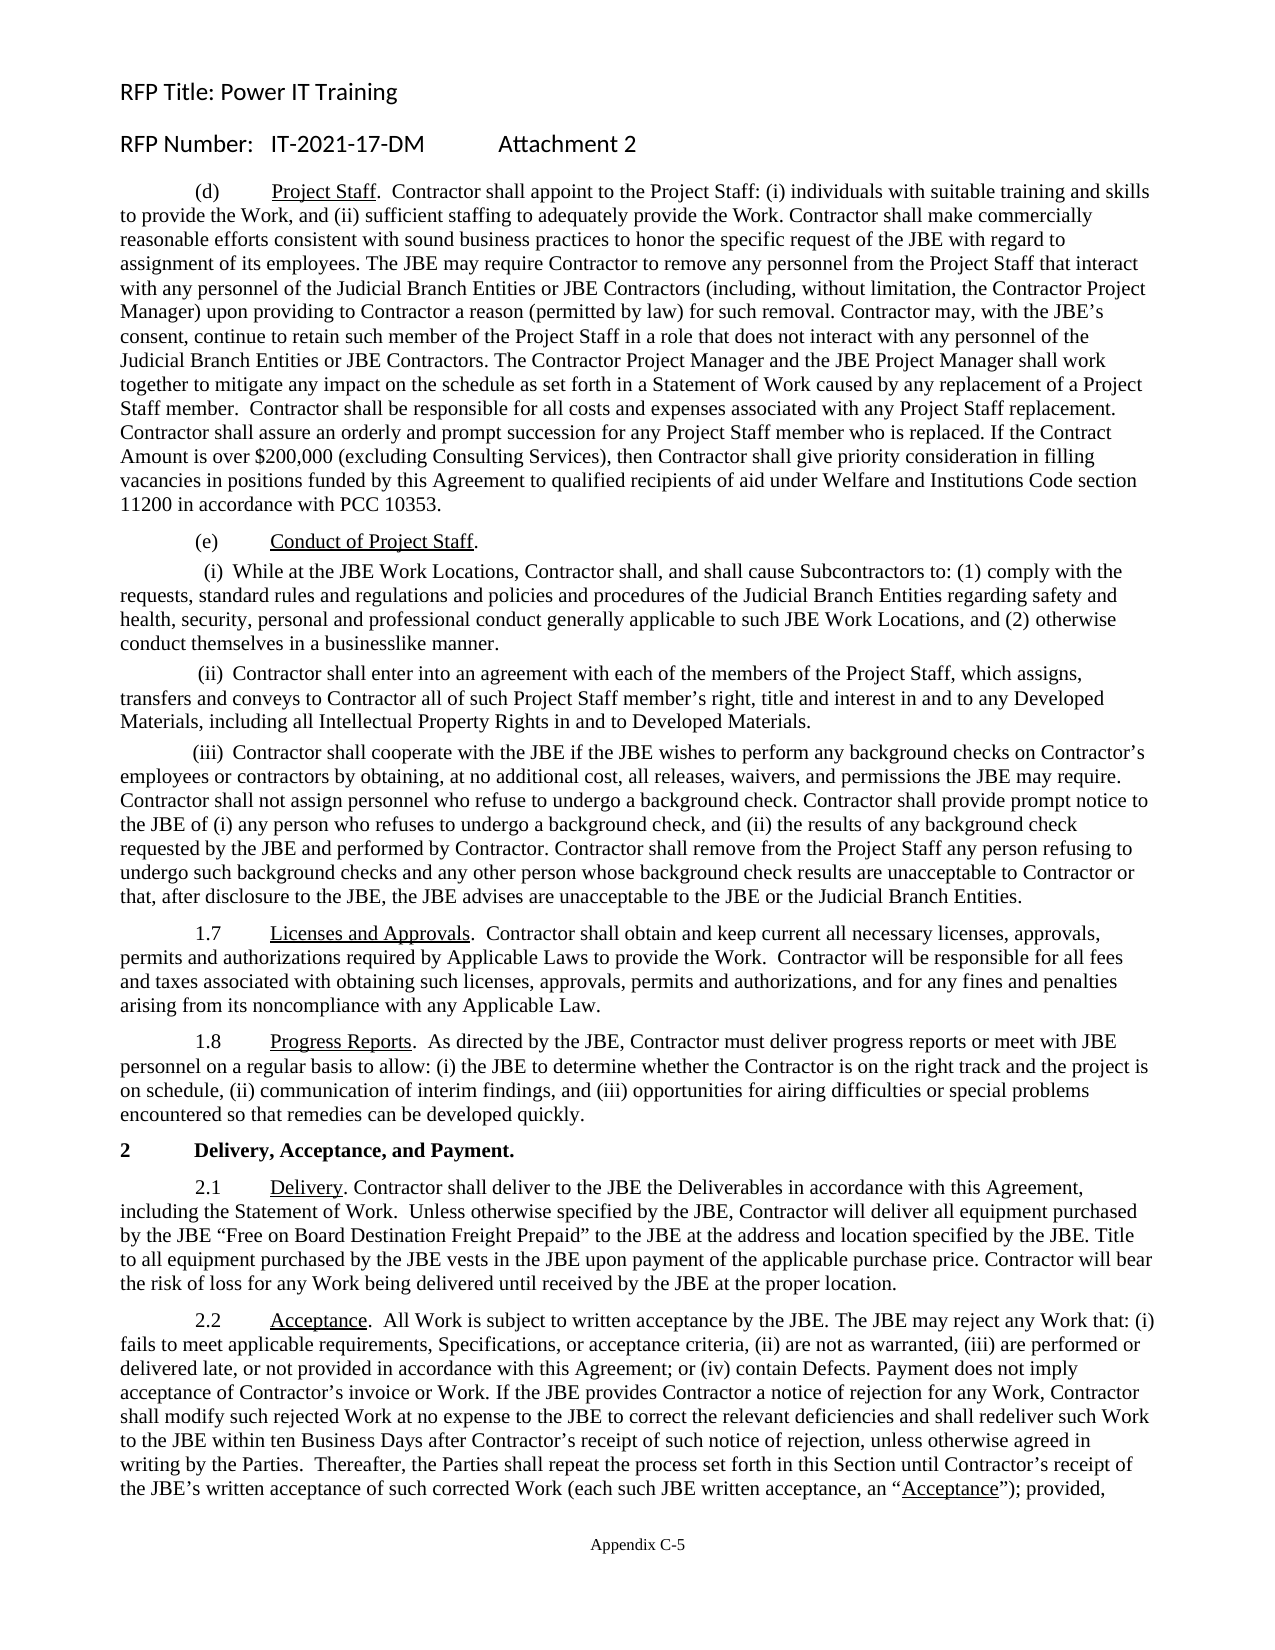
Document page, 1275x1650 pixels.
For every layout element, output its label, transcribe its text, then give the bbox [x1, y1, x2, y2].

subtitle 1.7 Licenses and Approvals. Contractor shall obtain and keep current all necessary licenses, approvals, permits and authorizations required by Applicable Laws to provide the Work. Contractor will be responsible for all fees and taxes associated with obtaining such licenses, approvals, permits and authorizations, and for any fines and penalties arising from its noncompliance with any Applicable Law. [120, 921, 1155, 1017]
subtitle 1.8 Progress Reports. As directed by the JBE, Contractor must deliver progress reports or meet with JBE personnel on a regular basis to allow: (i) the JBE to determine whether the Contractor is on the right track and the project is on schedule, (ii) communication of interim findings, and (iii) opportunities for airing difficulties or special problems encountered so that remedies can be developed quickly. [120, 1029, 1155, 1126]
subtitle Contractor shall cooperate with the JBE if the JBE wishes to perform any background checks on Contractor’s employees or contractors by obtaining, at no additional cost, all releases, waivers, and permissions the JBE may require. Contractor shall not assign personnel who refuse to undergo a background check. Contractor shall provide prompt notice to the JBE of (i) any person who refuses to undergo a background check, and (ii) the results of any background check requested by the JBE and performed by Contractor. Contractor shall remove from the Project Staff any person refusing to undergo such background checks and any other person whose background check results are unacceptable to Contractor or that, after disclosure to the JBE, the JBE advises are unacceptable to the JBE or the Judicial Branch Entities. [120, 740, 1155, 908]
subtitle (e) Conduct of Project Staff. [120, 528, 1155, 553]
list Delivery, Acceptance, and Payment. [120, 1138, 1155, 1162]
subtitle (d) Project Staff. Contractor shall appoint to the Project Staff: (i) individuals with suitable training and skills to provide the Work, and (ii) sufficient staffing to adequately provide the Work. Contractor shall make commercially reasonable efforts consistent with sound business practices to honor the specific request of the JBE with regard to assignment of its employees. The JBE may require Contractor to remove any personnel from the Project Staff that interact with any personnel of the Judicial Branch Entities or JBE Contractors (including, without limitation, the Contractor Project Manager) upon providing to Contractor a reason (permitted by law) for such removal. Contractor may, with the JBE’s consent, continue to retain such member of the Project Staff in a role that does not interact with any personnel of the Judicial Branch Entities or JBE Contractors. The Contractor Project Manager and the JBE Project Manager shall work together to mitigate any impact on the schedule as set forth in a Statement of Work caused by any replacement of a Project Staff member. Contractor shall be responsible for all costs and expenses associated with any Project Staff replacement. Contractor shall assure an orderly and prompt succession for any Project Staff member who is replaced. If the Contract Amount is over $200,000 (excluding Consulting Services), then Contractor shall give priority consideration in filling vacancies in positions funded by this Agreement to qualified recipients of aid under Welfare and Institutions Code section 11200 in accordance with PCC 10353. [120, 179, 1155, 516]
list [120, 1308, 1155, 1500]
subtitle Contractor shall enter into an agreement with each of the members of the Project Staff, which assigns, transfers and conveys to Contractor all of such Project Staff member’s right, title and interest in and to any Developed Materials, including all Intellectual Property Rights in and to Developed Materials. [120, 661, 1155, 733]
subtitle While at the JBE Work Locations, Contractor shall, and shall cause Subcontractors to: (1) comply with the requests, standard rules and regulations and policies and procedures of the Judicial Branch Entities regarding safety and health, security, personal and professional conduct generally applicable to such JBE Work Locations, and (2) otherwise conduct themselves in a businesslike manner. [120, 559, 1155, 655]
list Delivery. Contractor shall deliver to the JBE the Deliverables in accordance with this Agreement, including the Statement of Work. Unless otherwise specified by the JBE, Contractor will deliver all equipment purchased by the JBE “Free on Board Destination Freight Prepaid” to the JBE at the address and location specified by the JBE. Title to all equipment purchased by the JBE vests in the JBE upon payment of the applicable purchase price. Contractor will bear the risk of loss for any Work being delivered until received by the JBE at the proper location. [120, 1175, 1155, 1295]
